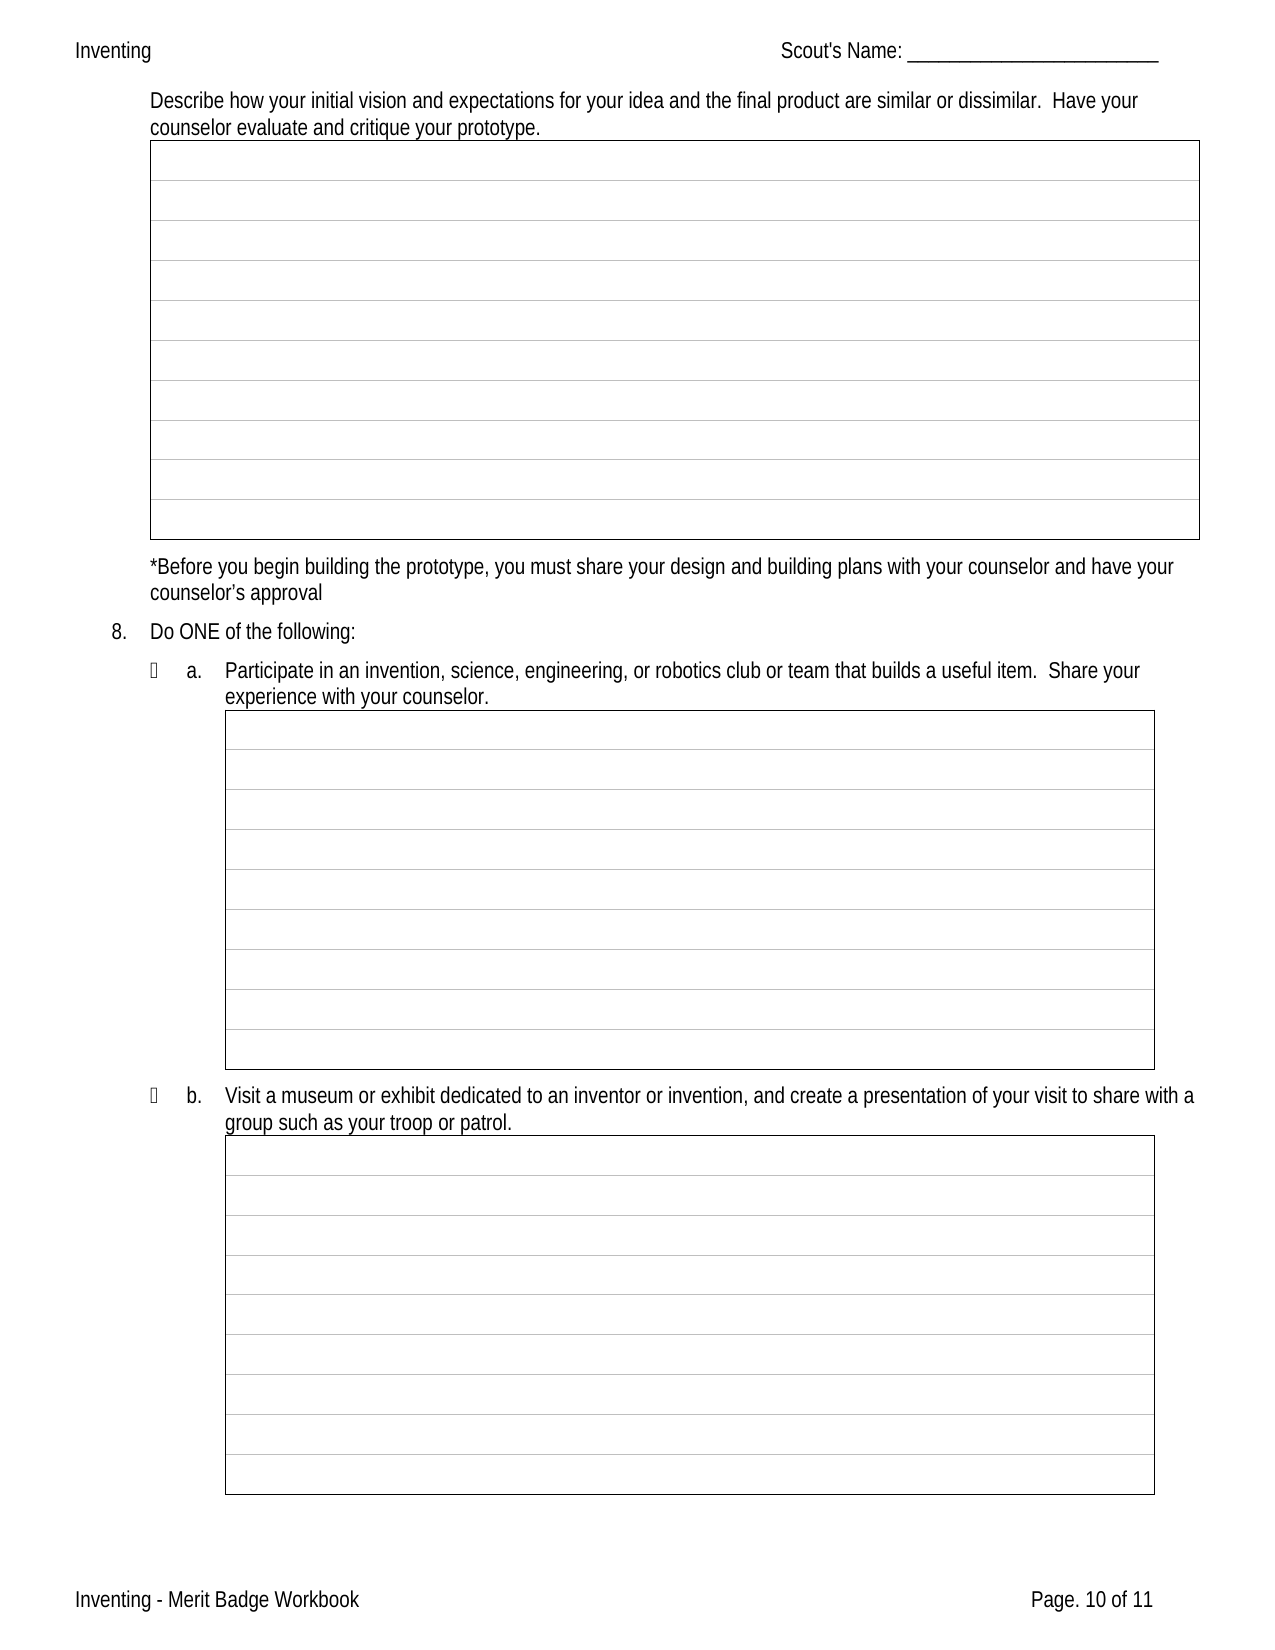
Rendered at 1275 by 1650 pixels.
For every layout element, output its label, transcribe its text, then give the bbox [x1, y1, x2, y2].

table_cell [151, 181, 1199, 220]
table_cell [151, 381, 1199, 419]
table_cell [226, 1256, 1154, 1294]
table_cell [226, 1030, 1154, 1068]
table_cell [151, 221, 1199, 260]
table_header [226, 711, 1154, 749]
table_cell [151, 460, 1199, 499]
table_cell [151, 301, 1199, 340]
text Describe how your initial vision and expectations for your idea and the final product are similar or dissimilar. Have your counselor evaluate and critique your prototype. [150, 87, 1200, 140]
table_cell [226, 910, 1154, 949]
table_cell [226, 1216, 1154, 1254]
table_cell [226, 1295, 1154, 1334]
text 8. Do ONE of the following: [75, 618, 1200, 644]
table_cell [151, 421, 1199, 459]
table_cell [226, 1176, 1154, 1214]
text *Before you begin building the prototype, you must share your design and building plans with your counselor and have your counselor’s approval [150, 553, 1200, 605]
table_header [226, 1136, 1154, 1175]
table_cell [226, 1415, 1154, 1454]
table_cell [226, 750, 1154, 789]
table_cell [151, 500, 1199, 539]
table_cell [151, 341, 1199, 379]
table_cell [226, 990, 1154, 1029]
table_cell [226, 950, 1154, 989]
text a. Participate in an invention, science, engineering, or robotics club or team that builds a useful item. Share your experience with your counselor. [150, 657, 1200, 709]
table_cell [226, 1375, 1154, 1414]
table_header [151, 141, 1199, 180]
table_cell [151, 261, 1199, 300]
text b. Visit a museum or exhibit dedicated to an inventor or invention, and create a presentation of your visit to share with a group such as your troop or patrol. [150, 1082, 1200, 1135]
table_cell [226, 830, 1154, 869]
table_cell [226, 1335, 1154, 1374]
table_cell [226, 870, 1154, 909]
table_cell [226, 1455, 1154, 1494]
table_cell [226, 790, 1154, 829]
